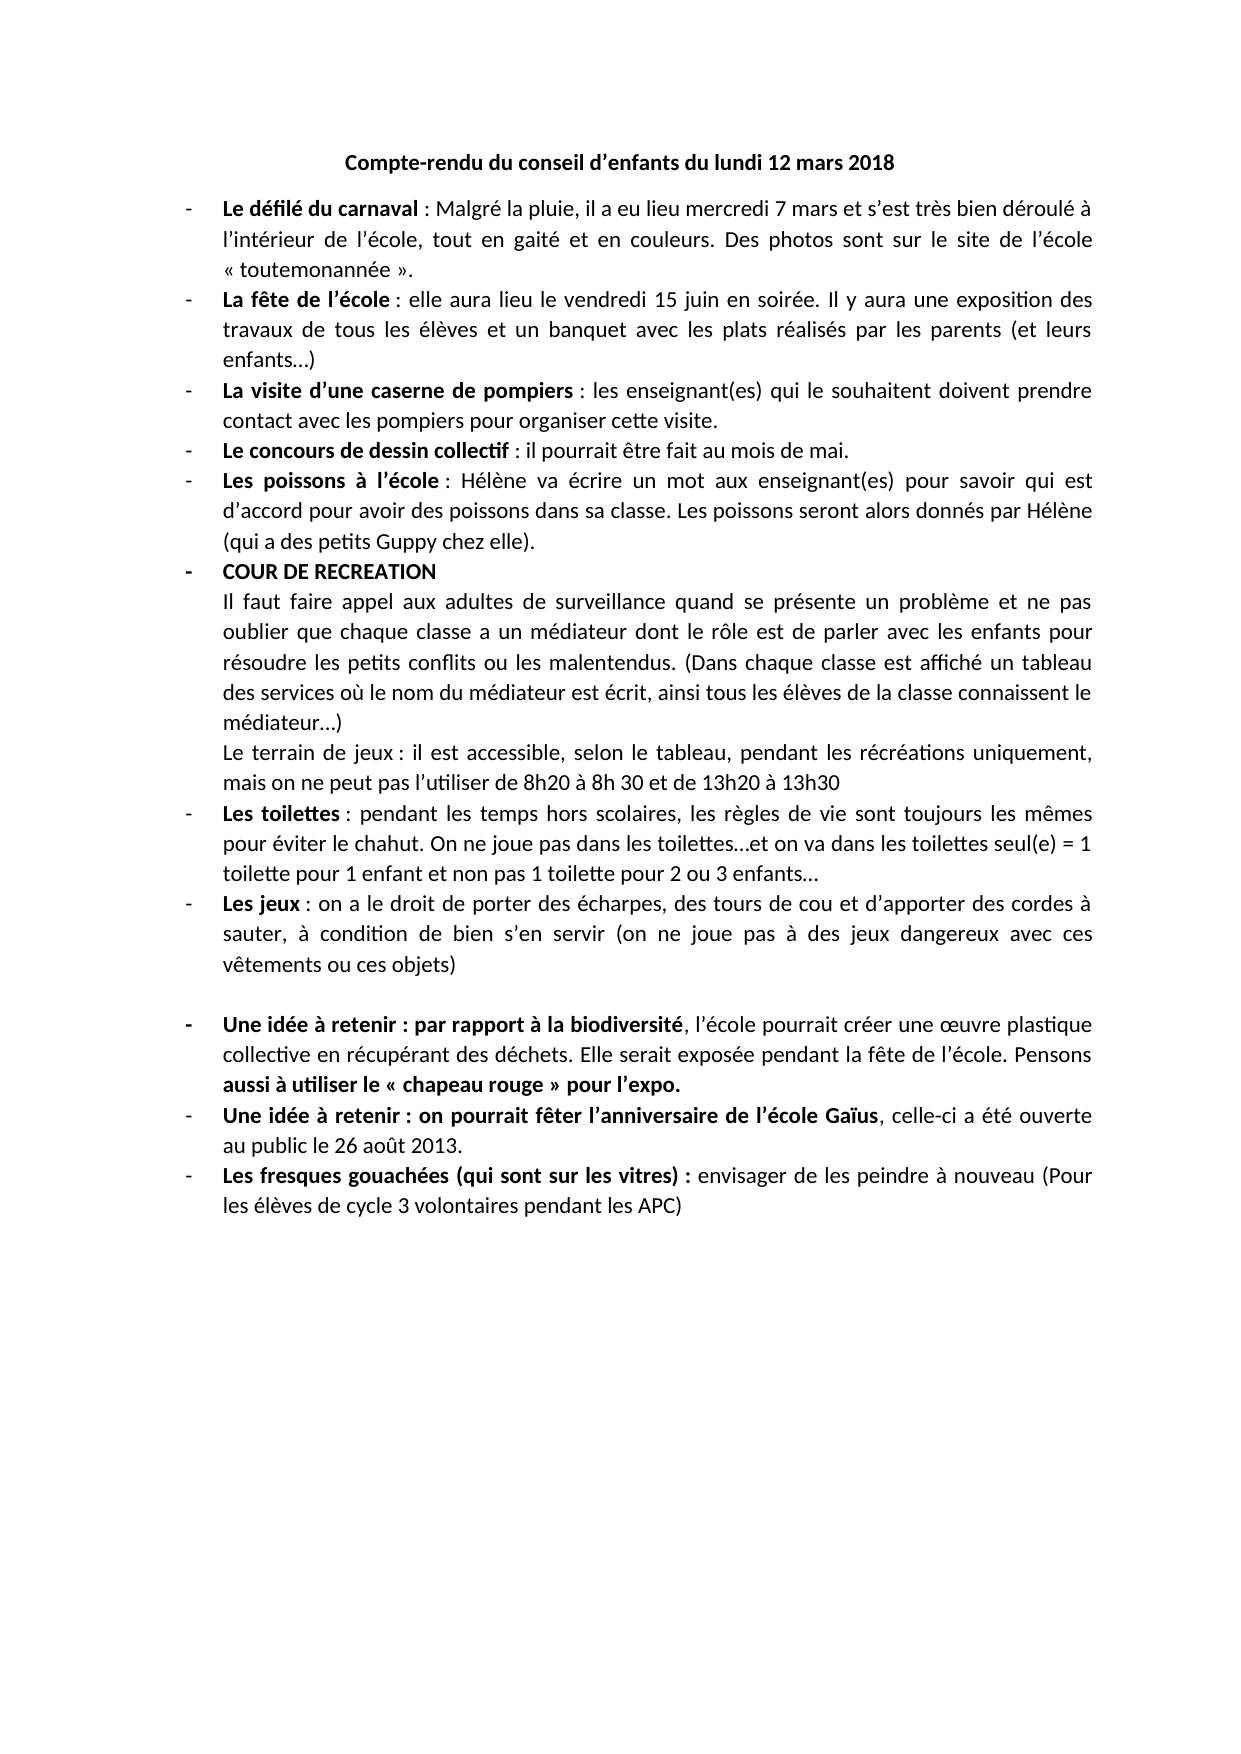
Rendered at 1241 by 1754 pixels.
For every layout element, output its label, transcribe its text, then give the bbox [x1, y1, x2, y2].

list La fête de l’école : elle aura lieu le vendredi 15 juin en soirée. Il y aura une exposition des travaux de tous les élèves et un banquet avec les plats réalisés par les parents (et leurs enfants…) [185, 285, 1093, 373]
list Il faut faire appel aux adultes de surveillance quand se présente un problème et ne pas oublier que chaque classe a un médiateur dont le rôle est de parler avec les enfants pour résoudre les petits conflits ou les malentendus. (Dans chaque classe est affiché un tableau des services où le nom du médiateur est écrit, ainsi tous les élèves de la classe connaissent le médiateur…) [223, 587, 1093, 736]
list Les toilettes : pendant les temps hors scolaires, les règles de vie sont toujours les mêmes pour éviter le chahut. On ne joue pas dans les toilettes…et on va dans les toilettes seul(e) = 1 toilette pour 1 enfant et non pas 1 toilette pour 2 ou 3 enfants… [185, 799, 1093, 887]
text Compte-rendu du conseil d’enfants du lundi 12 mars 2018 [148, 148, 1093, 176]
list Le concours de dessin collectif : il pourrait être fait au mois de mai. [185, 436, 1093, 464]
list La visite d’une caserne de pompiers : les enseignant(es) qui le souhaitent doivent prendre contact avec les pompiers pour organiser cette visite. [185, 376, 1093, 434]
list COUR DE RECREATION [185, 557, 1093, 585]
list Une idée à retenir : on pourrait fêter l’anniversaire de l’école Gaïus, celle-ci a été ouverte au public le 26 août 2013. [185, 1101, 1093, 1159]
list Les poissons à l’école : Hélène va écrire un mot aux enseignant(es) pour savoir qui est d’accord pour avoir des poissons dans sa classe. Les poissons seront alors donnés par Hélène (qui a des petits Guppy chez elle). [185, 466, 1093, 555]
list Les jeux : on a le droit de porter des écharpes, des tours de cou et d’apporter des cordes à sauter, à condition de bien s’en servir (on ne joue pas à des jeux dangereux avec ces vêtements ou ces objets) [185, 889, 1093, 978]
list Les fresques gouachées (qui sont sur les vitres) : envisager de les peindre à nouveau (Pour les élèves de cycle 3 volontaires pendant les APC) [185, 1161, 1093, 1219]
list Le terrain de jeux : il est accessible, selon le tableau, pendant les récréations uniquement, mais on ne peut pas l’utiliser de 8h20 à 8h 30 et de 13h20 à 13h30 [223, 738, 1093, 796]
list Une idée à retenir : par rapport à la biodiversité, l’école pourrait créer une œuvre plastique collective en récupérant des déchets. Elle serait exposée pendant la fête de l’école. Pensons aussi à utiliser le « chapeau rouge » pour l’expo. [185, 1010, 1093, 1098]
list Le défilé du carnaval : Malgré la pluie, il a eu lieu mercredi 7 mars et s’est très bien déroulé à l’intérieur de l’école, tout en gaité et en couleurs. Des photos sont sur le site de l’école « toutemonannée ». [185, 194, 1093, 283]
